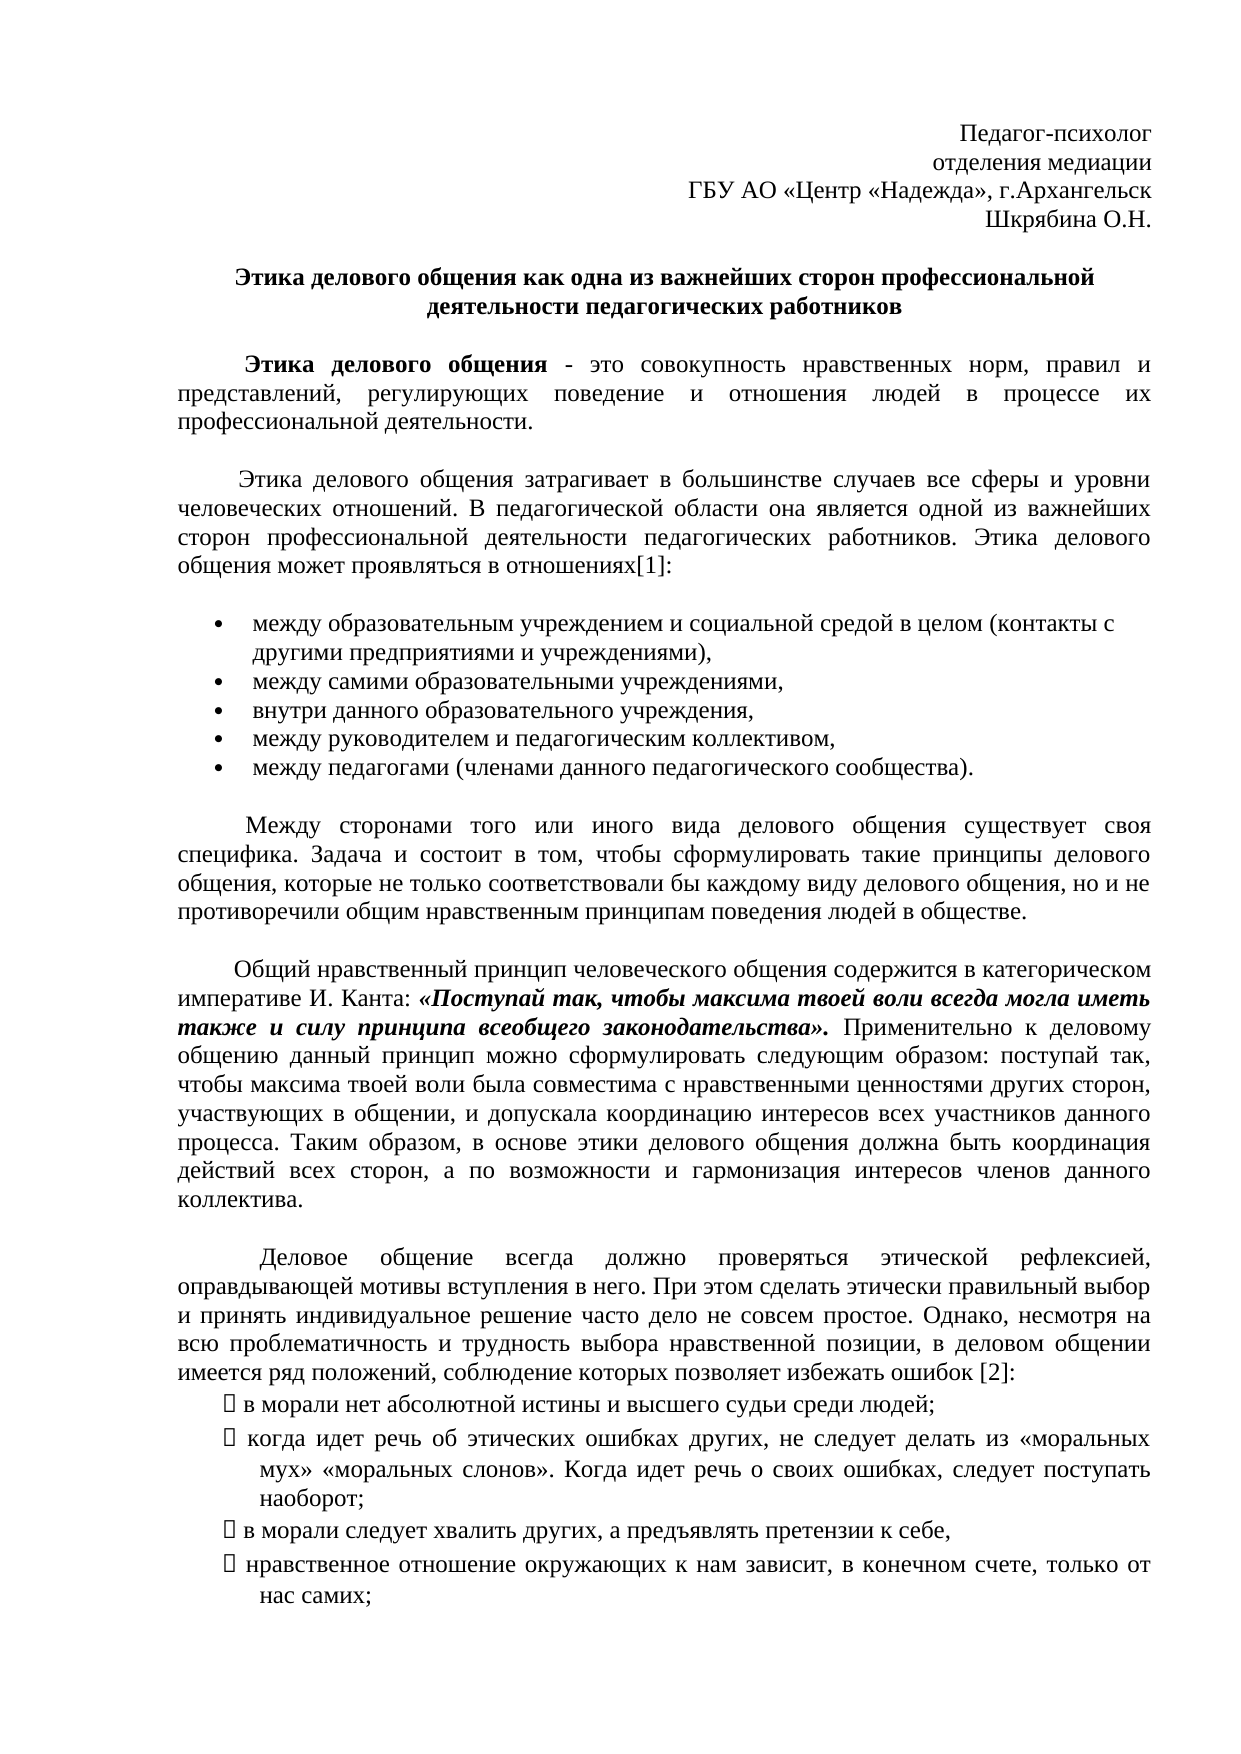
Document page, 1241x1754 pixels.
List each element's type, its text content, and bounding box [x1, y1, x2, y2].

text ГБУ АО «Центр «Надежда», г.Архангельск [177, 176, 1152, 204]
list между образовательным учреждением и социальной средой в целом (контакты с другими предприятиями и учреждениями), [215, 608, 1152, 666]
text Между сторонами того или иного вида делового общения существует своя специфика. Задача и состоит в том, чтобы сформулировать такие принципы делового общения, которые не только соответствовали бы каждому виду делового общения, но и не противоречили общим нравственным принципам поведения людей в обществе. [177, 810, 1152, 925]
text Этика делового общения - это совокупность нравственных норм, правил и представлений, регулирующих поведение и отношения людей в процессе их профессиональной деятельности. [177, 349, 1152, 435]
list внутри данного образовательного учреждения, [215, 695, 1152, 723]
text Деловое общение всегда должно проверяться этической рефлексией, оправдывающей мотивы вступления в него. При этом сделать этически правильный выбор и принять индивидуальное решение часто дело не совсем простое. Однако, несмотря на всю проблематичность и трудность выбора нравственной позиции, в деловом общении имеется ряд положений, соблюдение которых позволяет избежать ошибок [2]: [177, 1242, 1152, 1386]
text Педагог-психолог [177, 118, 1152, 147]
text  нравственное отношение окружающих к нам зависит, в конечном счете, только от нас самих; [222, 1546, 1152, 1608]
text  в морали следует хвалить других, а предъявлять претензии к себе, [222, 1512, 1152, 1546]
list между педагогами (членами данного педагогического сообщества). [215, 752, 1152, 781]
list между руководителем и педагогическим коллективом, [215, 723, 1152, 752]
text Общий нравственный принцип человеческого общения содержится в категорическом императиве И. Канта: «Поступай так, чтобы максима твоей воли всегда могла иметь также и силу принципа всеобщего законодательства». Применительно к деловому общению данный принцип можно сформулировать следующим образом: поступай так, чтобы максима твоей воли была совместима с нравственными ценностями других сторон, участвующих в общении, и допускала координацию интересов всех участников данного процесса. Таким образом, в основе этики делового общения должна быть координация действий всех сторон, а по возможности и гармонизация интересов членов данного коллектива. [177, 954, 1152, 1213]
text Шкрябина О.Н. [177, 204, 1152, 233]
text Этика делового общения затрагивает в большинстве случаев все сферы и уровни человеческих отношений. В педагогической области она является одной из важнейших сторон профессиональной деятельности педагогических работников. Этика делового общения может проявляться в отношениях[1]: [177, 464, 1152, 579]
text Этика делового общения как одна из важнейших сторон профессиональной деятельности педагогических работников [177, 262, 1152, 320]
text  в морали нет абсолютной истины и высшего судьи среди людей; [222, 1386, 1152, 1420]
list между самими образовательными учреждениями, [215, 666, 1152, 695]
text  когда идет речь об этических ошибках других, не следует делать из «моральных мух» «моральных слонов». Когда идет речь о своих ошибках, следует поступать наоборот; [222, 1420, 1152, 1512]
text отделения медиации [177, 147, 1152, 176]
